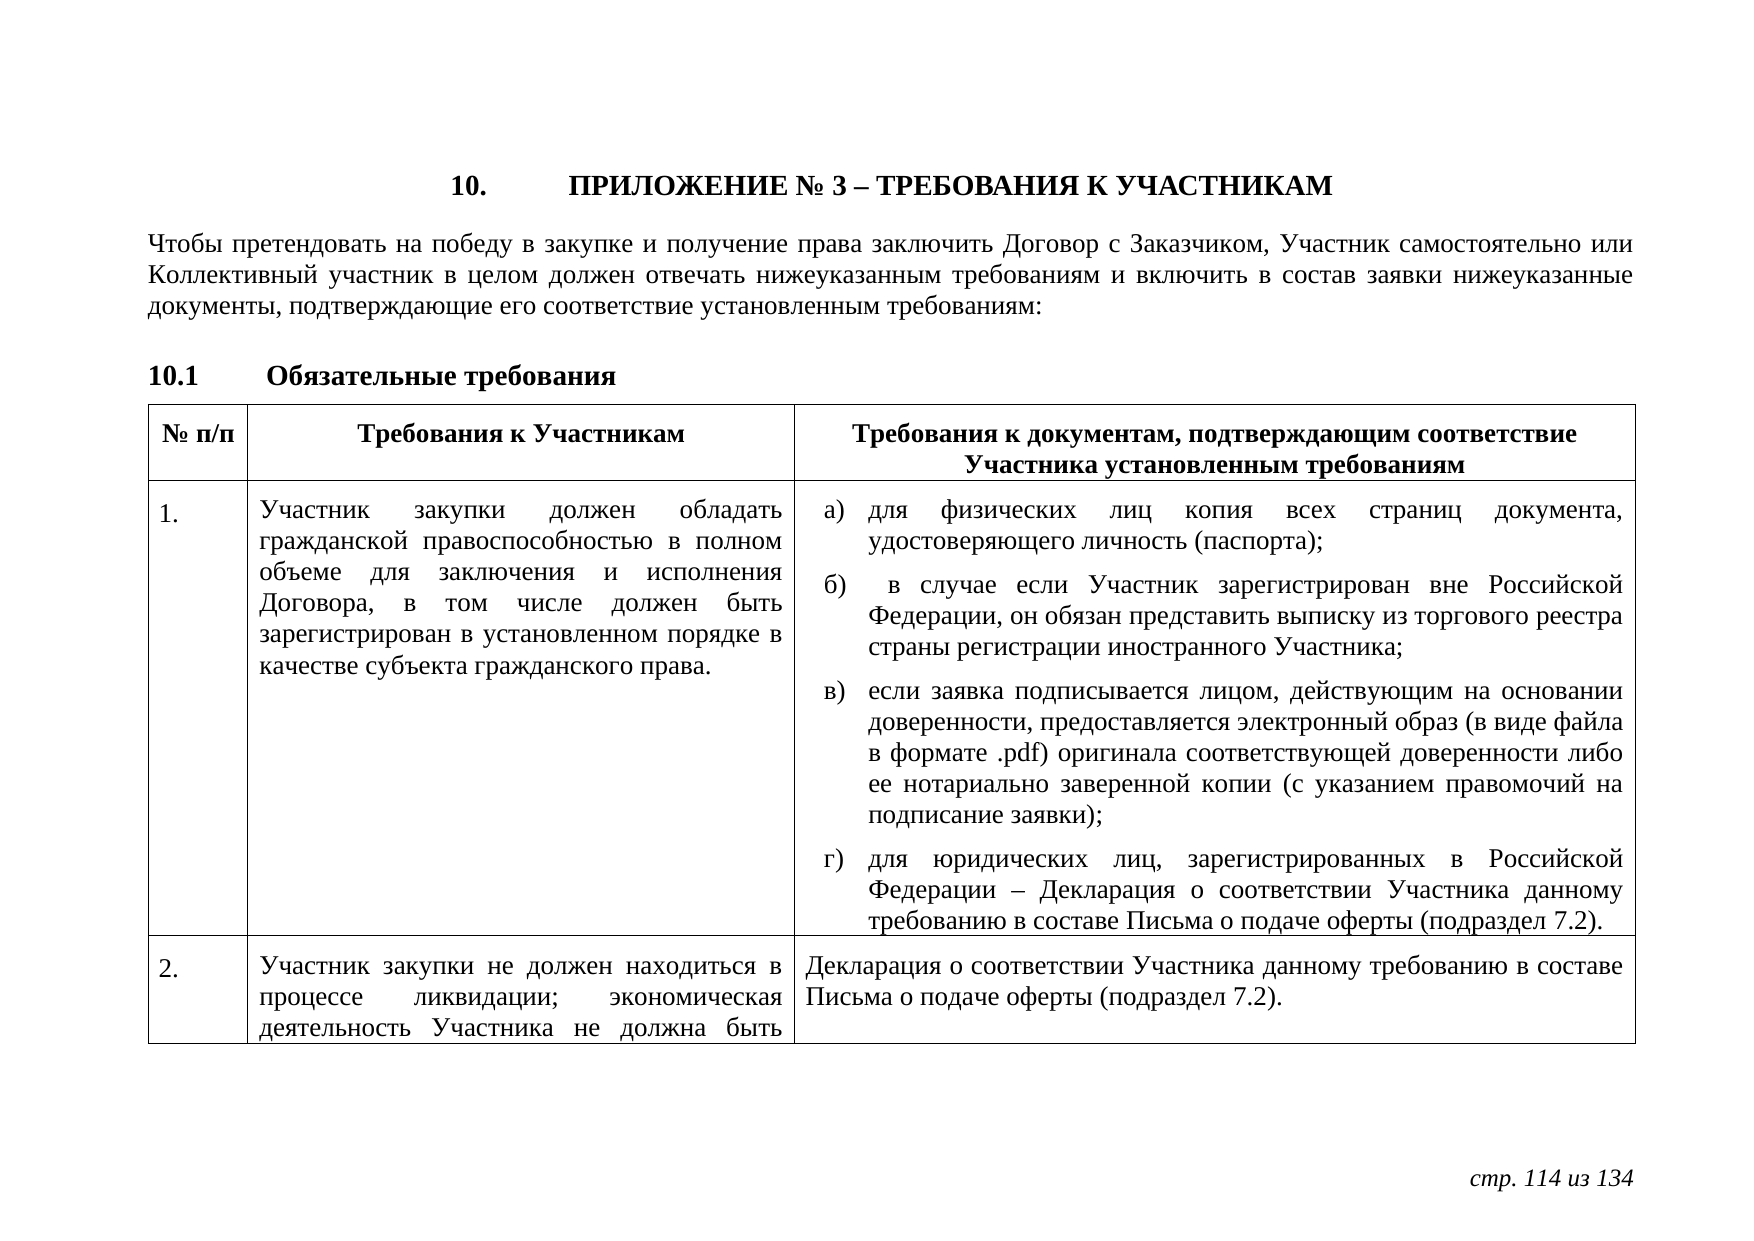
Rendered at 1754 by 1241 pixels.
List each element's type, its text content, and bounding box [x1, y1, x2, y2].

subtitle Обязательные требования [148, 358, 1636, 391]
table_header Требования к документам, подтверждающим соответствие Участника установленным требованиям [795, 405, 1635, 479]
table_cell [149, 481, 247, 935]
table_cell Участник закупки должен обладать гражданской правоспособностью в полном объеме для заключения и исполнения Договора, в том числе должен быть зарегистрирован в установленном порядке в качестве субъекта гражданского права. [248, 481, 794, 935]
table_header Требования к Участникам [248, 405, 794, 479]
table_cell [248, 936, 794, 1042]
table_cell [795, 936, 1635, 1042]
subtitle ПРИЛОЖЕНИЕ № 3 – ТРЕБОВАНИЯ К УЧАСТНИКАМ [148, 168, 1636, 202]
table_cell для физических лиц копия всех страниц документа, удостоверяющего личность (паспорта); в случае если Участник зарегистрирован вне Российской Федерации, он обязан представить выписку из торгового реестра страны регистрации иностранного Участника; если заявка подписывается лицом, действующим на основании доверенности, предоставляется электронный образ (в виде файла в формате .pdf) оригинала соответствующей доверенности либо ее нотариально заверенной копии (с указанием правомочий на подписание заявки); для юридических лиц, зарегистрированных в Российской Федерации – Декларация о соответствии Участника данному требованию в составе Письма о подаче оферты (подраздел 7.2). [795, 481, 1635, 935]
table_cell [149, 936, 247, 1042]
text Чтобы претендовать на победу в закупке и получение права заключить Договор с Заказчиком, Участник самостоятельно или Коллективный участник в целом должен отвечать нижеуказанным требованиям и включить в состав заявки нижеуказанные документы, подтверждающие его соответствие установленным требованиям: [148, 227, 1636, 320]
table_header № п/п [149, 405, 247, 479]
